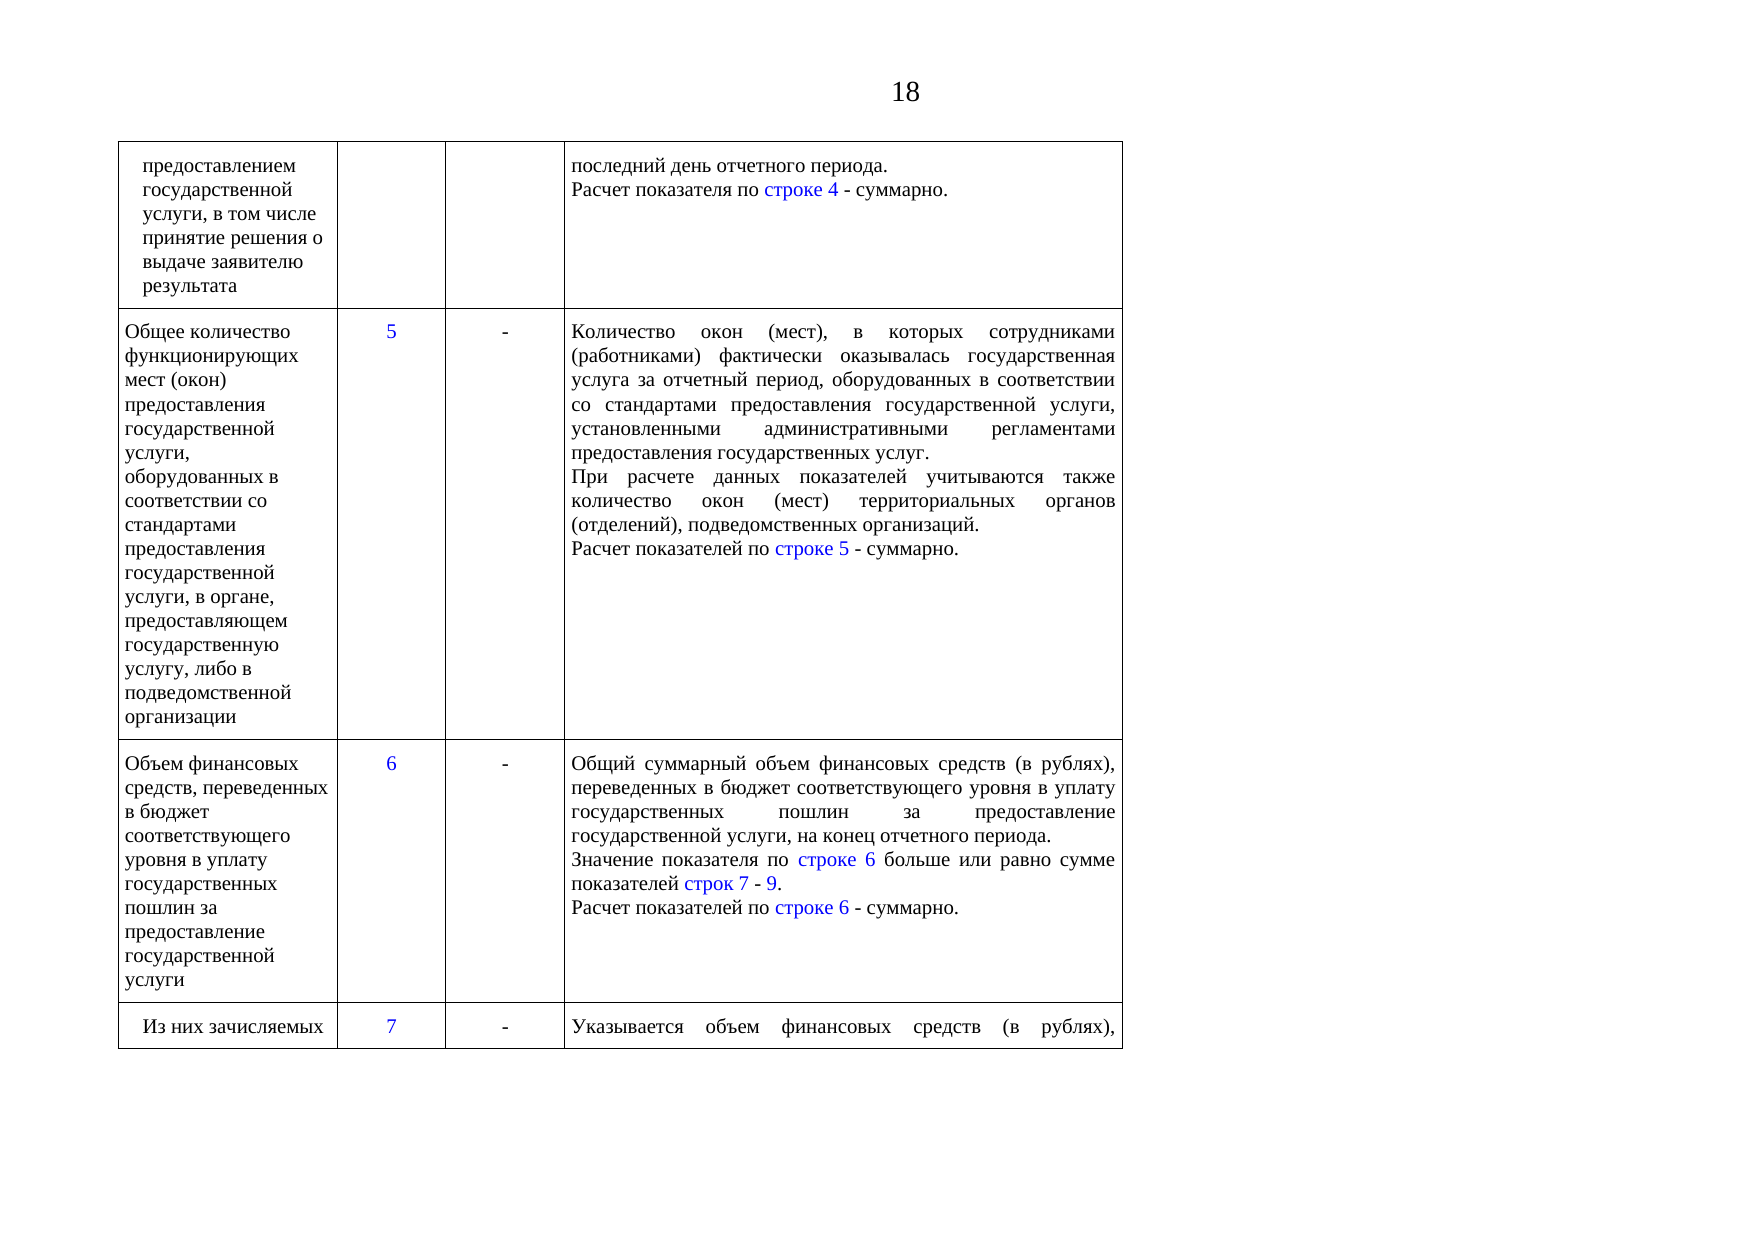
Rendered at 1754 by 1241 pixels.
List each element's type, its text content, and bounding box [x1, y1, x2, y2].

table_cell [119, 142, 337, 308]
table_cell - [446, 740, 564, 1002]
table_cell - [446, 1003, 564, 1048]
table_cell Количество окон (мест), в которых сотрудниками (работниками) фактически оказывалась государственная услуга за отчетный период, оборудованных в соответствии со стандартами предоставления государственной услуги, установленными административными регламентами предоставления государственных услуг. При расчете данных показателей учитываются также количество окон (мест) территориальных органов (отделений), подведомственных организаций. Расчет показателей по строке 5 - суммарно. [565, 309, 1122, 739]
table_cell Объем финансовых средств, переведенных в бюджет соответствующего уровня в уплату государственных пошлин за предоставление государственной услуги [119, 740, 337, 1002]
table_cell 5 [338, 309, 445, 739]
table_cell - [446, 309, 564, 739]
table_cell 7 [338, 1003, 445, 1048]
table_cell - [446, 142, 564, 308]
table_cell Общее количество функционирующих мест (окон) предоставления государственной услуги, оборудованных в соответствии со стандартами предоставления государственной услуги, в органе, предоставляющем государственную услугу, либо в подведомственной организации [119, 309, 337, 739]
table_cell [565, 142, 1122, 308]
table_cell Общий суммарный объем финансовых средств (в рублях), переведенных в бюджет соответствующего уровня в уплату государственных пошлин за предоставление государственной услуги, на конец отчетного периода. Значение показателя по строке 6 больше или равно сумме показателей строк 7 - 9. Расчет показателей по строке 6 - суммарно. [565, 740, 1122, 1002]
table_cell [565, 1003, 1122, 1048]
table_cell 4 [338, 142, 445, 308]
table_cell 6 [338, 740, 445, 1002]
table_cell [119, 1003, 337, 1048]
